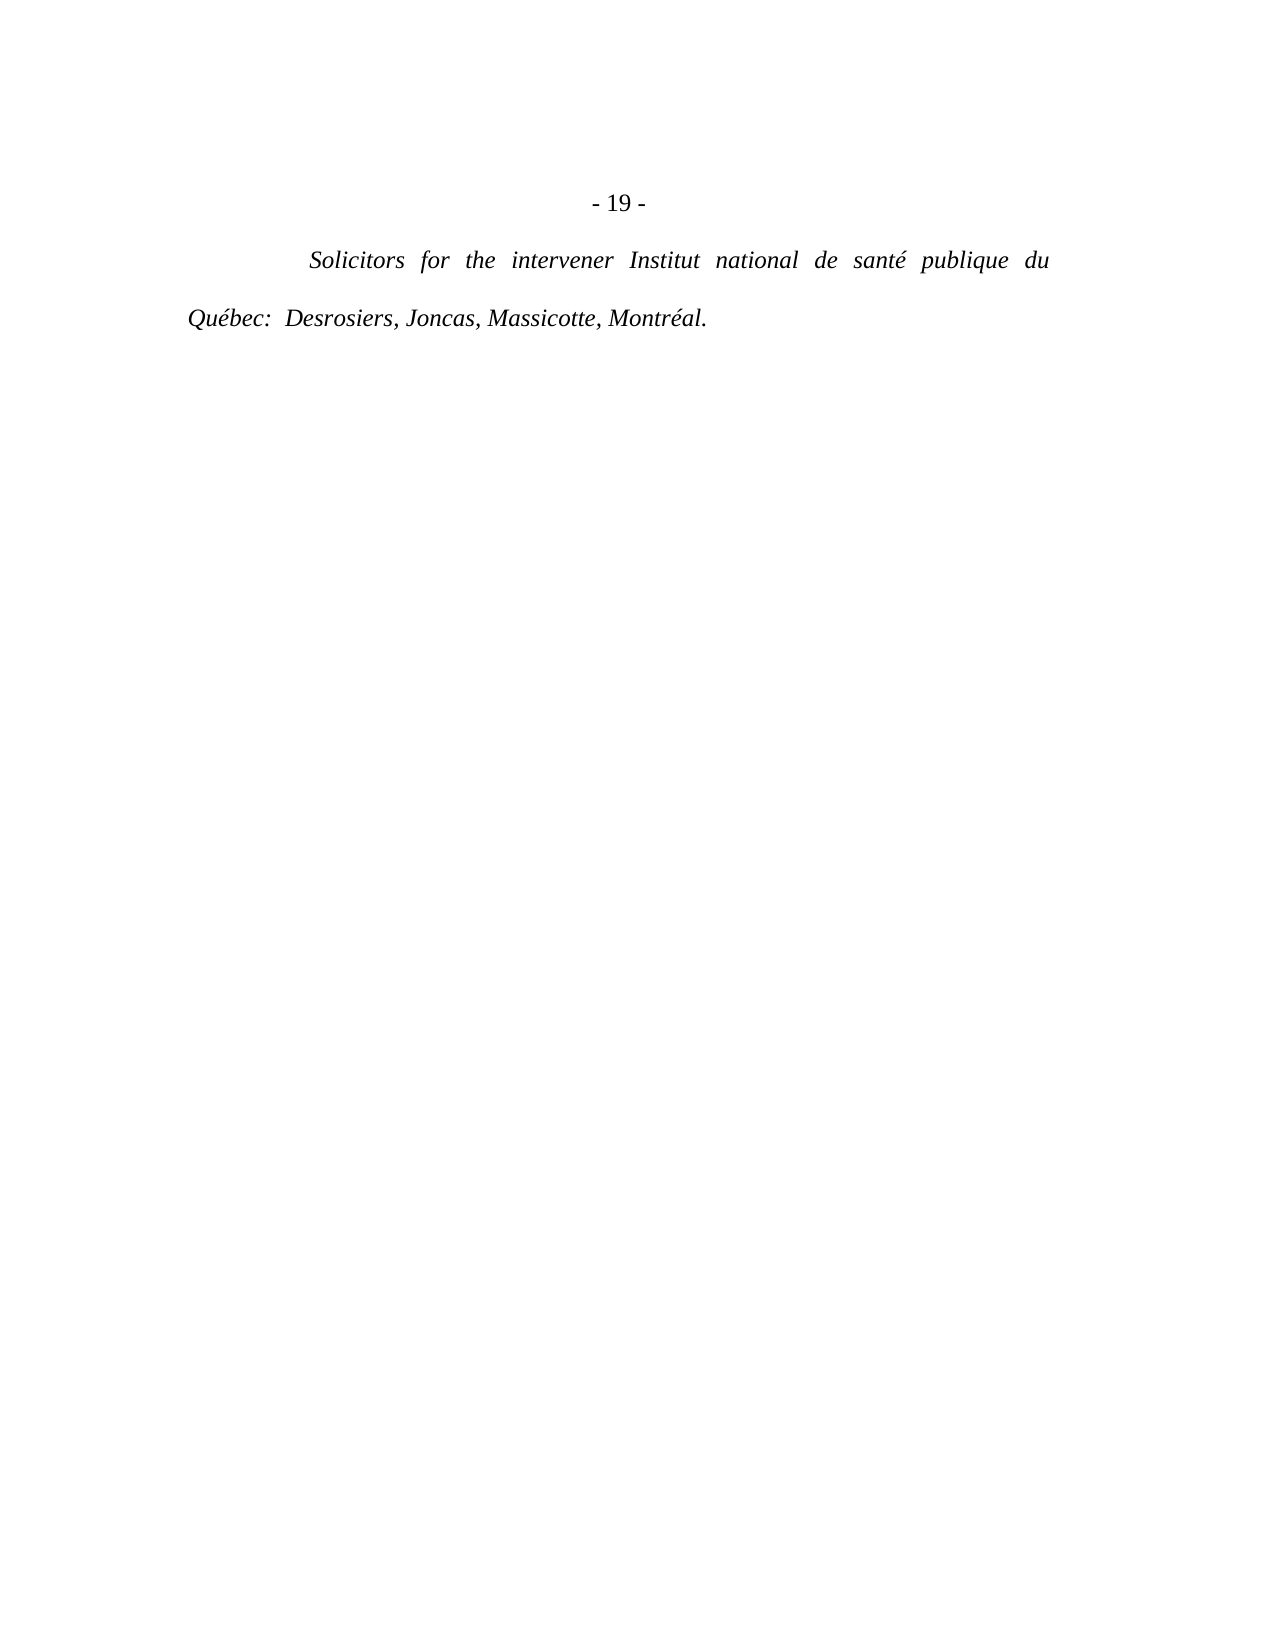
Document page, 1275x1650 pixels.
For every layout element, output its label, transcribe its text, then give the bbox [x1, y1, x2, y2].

text Solicitors for the intervener Institut national de santé publique du Québec: Desrosiers, Joncas, Massicotte, Montréal. [187, 245, 1050, 331]
